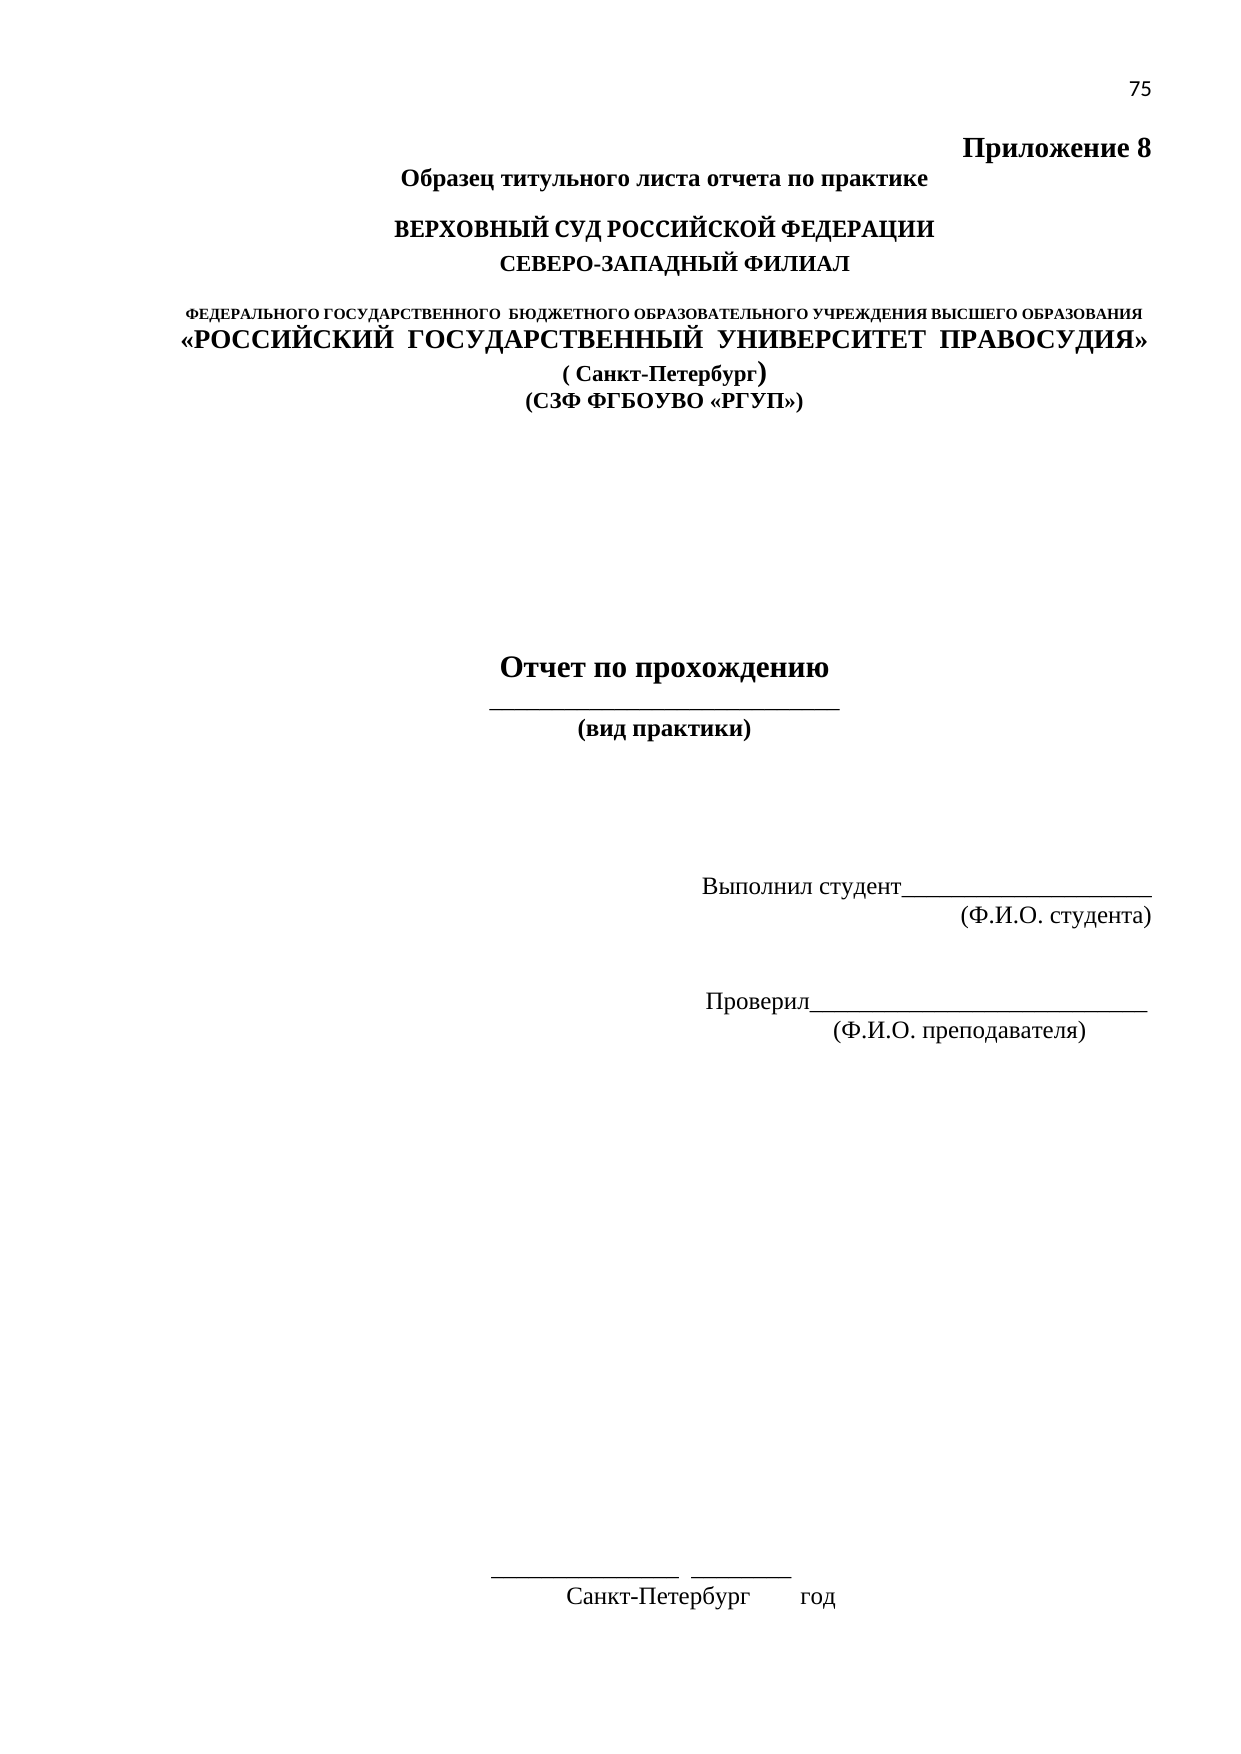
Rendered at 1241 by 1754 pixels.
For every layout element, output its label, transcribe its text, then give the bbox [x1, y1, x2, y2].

text СЕВЕРО-ЗАПАДНЫЙ ФИЛИАЛ [198, 250, 1152, 276]
text _______________ ________ [177, 1552, 1152, 1581]
text ( Санкт-Петербург) [177, 354, 1152, 387]
text Приложение 8 [177, 130, 1152, 163]
text ВЕРХОВНЫЙ СУД РОССИЙСКОЙ ФЕДЕРАЦИИ [177, 217, 1152, 243]
text (СЗФ ФГБОУВО «РГУП») [177, 387, 1152, 414]
text ____________________________ [177, 684, 1152, 713]
text Отчет по прохождению [177, 649, 1152, 684]
text Проверил___________________________ [620, 986, 1152, 1015]
text Санкт-Петербург год [472, 1581, 1152, 1609]
text Образец титульного листа отчета по практике [177, 163, 1152, 192]
text «РОССИЙСКИЙ ГОСУДАРСТВЕННЫЙ УНИВЕРСИТЕТ ПРАВОСУДИЯ» [177, 323, 1152, 354]
text (вид практики) [177, 713, 1152, 742]
text ФЕДЕРАЛЬНОГО ГОСУДАРСТВЕННОГО БЮДЖЕТНОГО ОБРАЗОВАТЕЛЬНОГО УЧРЕЖДЕНИЯ ВЫСШЕГО ОБРАЗОВАНИЯ [177, 305, 1152, 323]
text Выполнил студент____________________ [177, 871, 1152, 900]
text (Ф.И.О. преподавателя) [693, 1015, 1152, 1044]
text (Ф.И.О. студента) [177, 900, 1152, 929]
